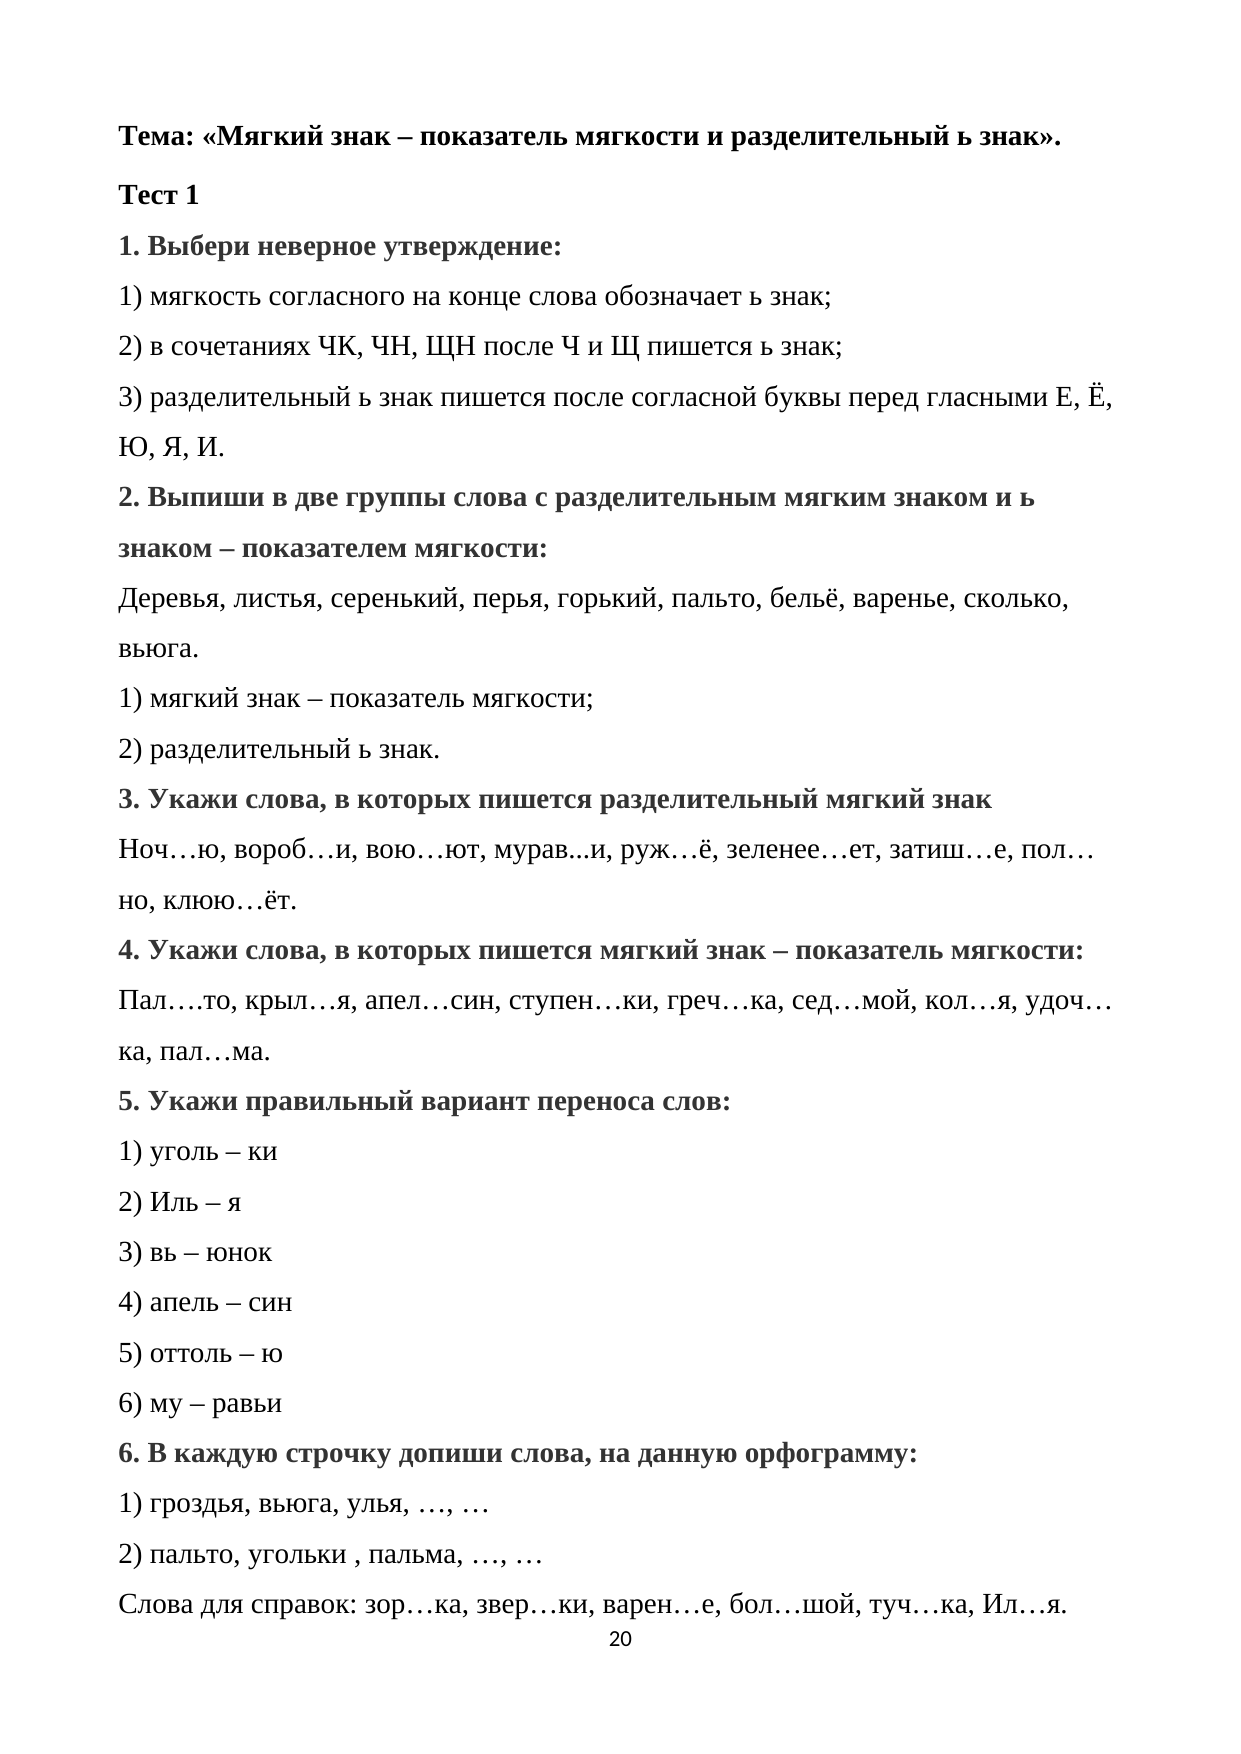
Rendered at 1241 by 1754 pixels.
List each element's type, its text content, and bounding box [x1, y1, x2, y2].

text 6. В каждую строчку допиши слова, на данную орфограмму: [118, 1435, 1122, 1469]
text Тест 1 [118, 177, 1122, 211]
text 5. Укажи правильный вариант переноса слов: [118, 1083, 1122, 1117]
text Деревья, листья, серенький, перья, горький, пальто, бельё, варенье, сколько, вьюга. [118, 580, 1122, 664]
text Ноч…ю, вороб…и, вою…ют, мурав...и, руж…ё, зеленее…ет, затиш…е, пол…но, клюю…ёт. [118, 832, 1122, 915]
text 1. Выбери неверное утверждение: [118, 228, 1122, 261]
text Пал….то, крыл…я, апел…син, ступен…ки, греч…ка, сед…мой, кол…я, удоч…ка, пал…ма. [118, 982, 1122, 1066]
text Тема: «Мягкий знак – показатель мягкости и разделительный ь знак». [118, 118, 1122, 152]
text 1) уголь – ки 2) Иль – я 3) вь – юнок 4) апель – син 5) оттоль – ю 6) му – равьи [118, 1133, 1122, 1418]
text Слова для справок: зор…ка, звер…ки, варен…е, бол…шой, туч…ка, Ил…я. [118, 1586, 1122, 1620]
text 2. Выпиши в две группы слова с разделительным мягким знаком и ь знаком – показателем мягкости: [118, 479, 1122, 563]
text 1) гроздья, вьюга, улья, …, … 2) пальто, угольки , пальма, …, … [118, 1486, 1122, 1569]
text 1) мягкий знак – показатель мягкости; 2) разделительный ь знак. [118, 681, 1122, 764]
text 3. Укажи слова, в которых пишется разделительный мягкий знак [118, 781, 1122, 815]
text 4. Укажи слова, в которых пишется мягкий знак – показатель мягкости: [118, 932, 1122, 966]
text 1) мягкость согласного на конце слова обозначает ь знак; 2) в сочетаниях ЧК, ЧН, ЩН после Ч и Щ пишется ь знак; 3) разделительный ь знак пишется после согласной буквы перед гласными Е, Ё, Ю, Я, И. [118, 278, 1122, 463]
